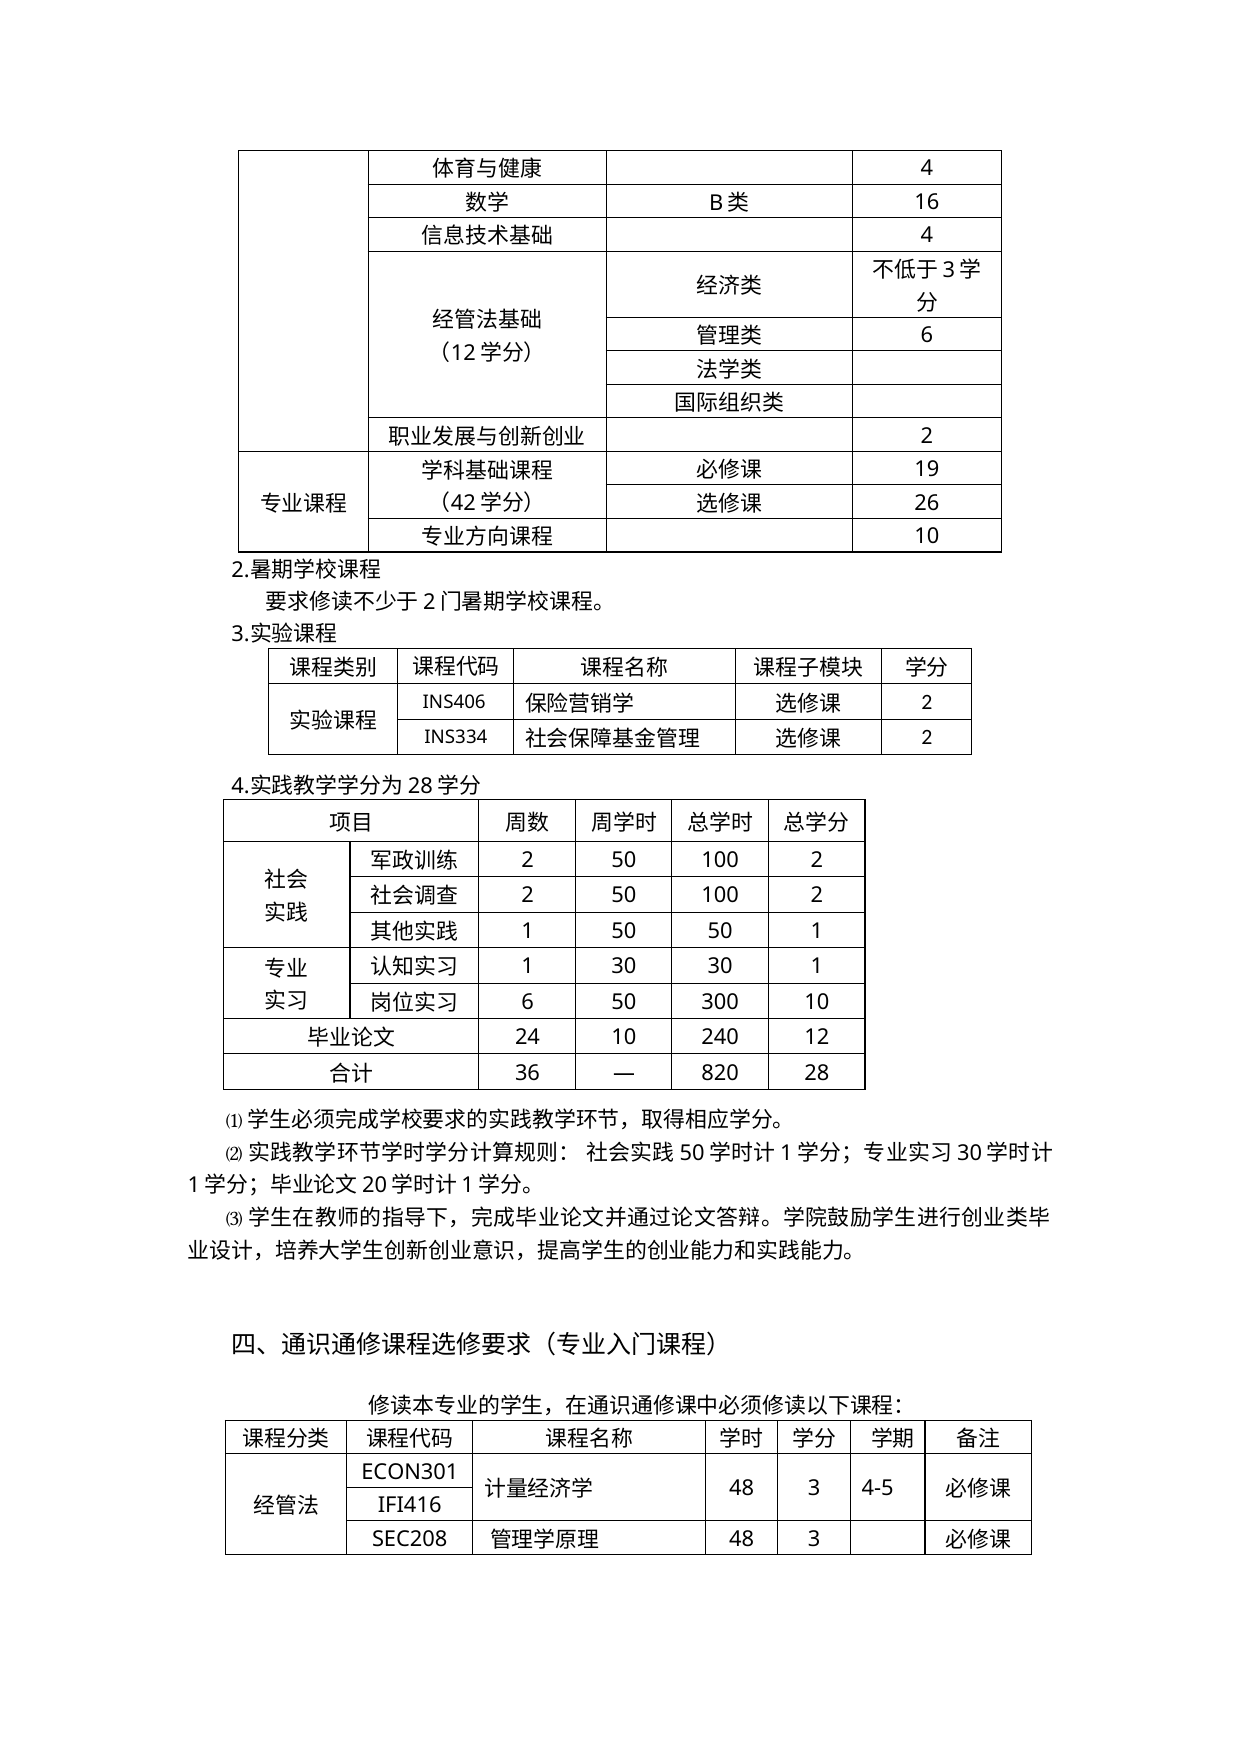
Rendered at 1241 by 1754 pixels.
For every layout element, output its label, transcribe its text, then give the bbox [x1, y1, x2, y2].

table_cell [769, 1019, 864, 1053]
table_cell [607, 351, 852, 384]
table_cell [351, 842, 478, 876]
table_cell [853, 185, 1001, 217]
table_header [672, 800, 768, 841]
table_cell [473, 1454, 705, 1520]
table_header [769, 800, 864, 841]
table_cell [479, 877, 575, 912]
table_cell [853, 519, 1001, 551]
text 2.暑期学校课程 [187, 552, 1053, 584]
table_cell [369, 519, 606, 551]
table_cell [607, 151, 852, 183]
text 修读本专业的学生，在通识通修课中必须修读以下课程： [187, 1387, 1053, 1420]
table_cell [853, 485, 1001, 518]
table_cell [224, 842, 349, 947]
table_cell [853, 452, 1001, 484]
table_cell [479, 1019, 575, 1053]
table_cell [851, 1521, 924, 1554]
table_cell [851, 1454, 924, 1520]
text ⑵实践教学环节学时学分计算规则： 社会实践50学时计1学分；专业实习30学时计1学分；毕业论文20学时计1学分。 [187, 1135, 1053, 1200]
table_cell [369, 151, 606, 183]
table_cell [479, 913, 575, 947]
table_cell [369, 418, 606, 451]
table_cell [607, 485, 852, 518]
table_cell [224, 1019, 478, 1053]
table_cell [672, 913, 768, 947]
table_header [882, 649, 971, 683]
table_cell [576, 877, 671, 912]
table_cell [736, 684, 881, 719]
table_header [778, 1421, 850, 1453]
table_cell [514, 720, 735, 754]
text 3.实验课程 [187, 616, 1053, 648]
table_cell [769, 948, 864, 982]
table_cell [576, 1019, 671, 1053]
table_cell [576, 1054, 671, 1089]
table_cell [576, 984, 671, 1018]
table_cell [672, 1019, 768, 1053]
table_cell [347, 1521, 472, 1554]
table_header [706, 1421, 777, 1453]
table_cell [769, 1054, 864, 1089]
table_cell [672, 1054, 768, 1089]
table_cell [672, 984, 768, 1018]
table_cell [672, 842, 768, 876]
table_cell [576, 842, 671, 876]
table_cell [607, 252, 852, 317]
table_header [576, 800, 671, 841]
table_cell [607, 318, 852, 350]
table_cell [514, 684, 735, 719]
text 4.实践教学学分为 28学分 [187, 768, 1053, 799]
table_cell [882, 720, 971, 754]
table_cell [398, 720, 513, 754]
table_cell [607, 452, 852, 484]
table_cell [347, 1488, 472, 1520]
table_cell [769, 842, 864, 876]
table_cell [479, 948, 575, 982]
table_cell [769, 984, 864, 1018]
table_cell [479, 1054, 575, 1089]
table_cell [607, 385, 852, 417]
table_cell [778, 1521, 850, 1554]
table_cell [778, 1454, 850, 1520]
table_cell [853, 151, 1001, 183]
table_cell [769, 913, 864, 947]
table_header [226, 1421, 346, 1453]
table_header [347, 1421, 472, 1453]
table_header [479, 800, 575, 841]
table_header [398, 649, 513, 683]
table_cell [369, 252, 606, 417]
text ⑴学生必须完成学校要求的实践教学环节，取得相应学分。 [187, 1102, 1053, 1135]
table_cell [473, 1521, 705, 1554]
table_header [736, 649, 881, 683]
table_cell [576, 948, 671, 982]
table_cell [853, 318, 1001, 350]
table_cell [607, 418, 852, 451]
text 四、通识通修课程选修要求（专业入门课程） [231, 1310, 1053, 1375]
text 要求修读不少于2门暑期学校课程。 [187, 584, 1053, 616]
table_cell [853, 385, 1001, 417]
text ⑶学生在教师的指导下，完成毕业论文并通过论文答辩。学院鼓励学生进行创业类毕业设计，培养大学生创新创业意识，提高学生的创业能力和实践能力。 [187, 1200, 1053, 1265]
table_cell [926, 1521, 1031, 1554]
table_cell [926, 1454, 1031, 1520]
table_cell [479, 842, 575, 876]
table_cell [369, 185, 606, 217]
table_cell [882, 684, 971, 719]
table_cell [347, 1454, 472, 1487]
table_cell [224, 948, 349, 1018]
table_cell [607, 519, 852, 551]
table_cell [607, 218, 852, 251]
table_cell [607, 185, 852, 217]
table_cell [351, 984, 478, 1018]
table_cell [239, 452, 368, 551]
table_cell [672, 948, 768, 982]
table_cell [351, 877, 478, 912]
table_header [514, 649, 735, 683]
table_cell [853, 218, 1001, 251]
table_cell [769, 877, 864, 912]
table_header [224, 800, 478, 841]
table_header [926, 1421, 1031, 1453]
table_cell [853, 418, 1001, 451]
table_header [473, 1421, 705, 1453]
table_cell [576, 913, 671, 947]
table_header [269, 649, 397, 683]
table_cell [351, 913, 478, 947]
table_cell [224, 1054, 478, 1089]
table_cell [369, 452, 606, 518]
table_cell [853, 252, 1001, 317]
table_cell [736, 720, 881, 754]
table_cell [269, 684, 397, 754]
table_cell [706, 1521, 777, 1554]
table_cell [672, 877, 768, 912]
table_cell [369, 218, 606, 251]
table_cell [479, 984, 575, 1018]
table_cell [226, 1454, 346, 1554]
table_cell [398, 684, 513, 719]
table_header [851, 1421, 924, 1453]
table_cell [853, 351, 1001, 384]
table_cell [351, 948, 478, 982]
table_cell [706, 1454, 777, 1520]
